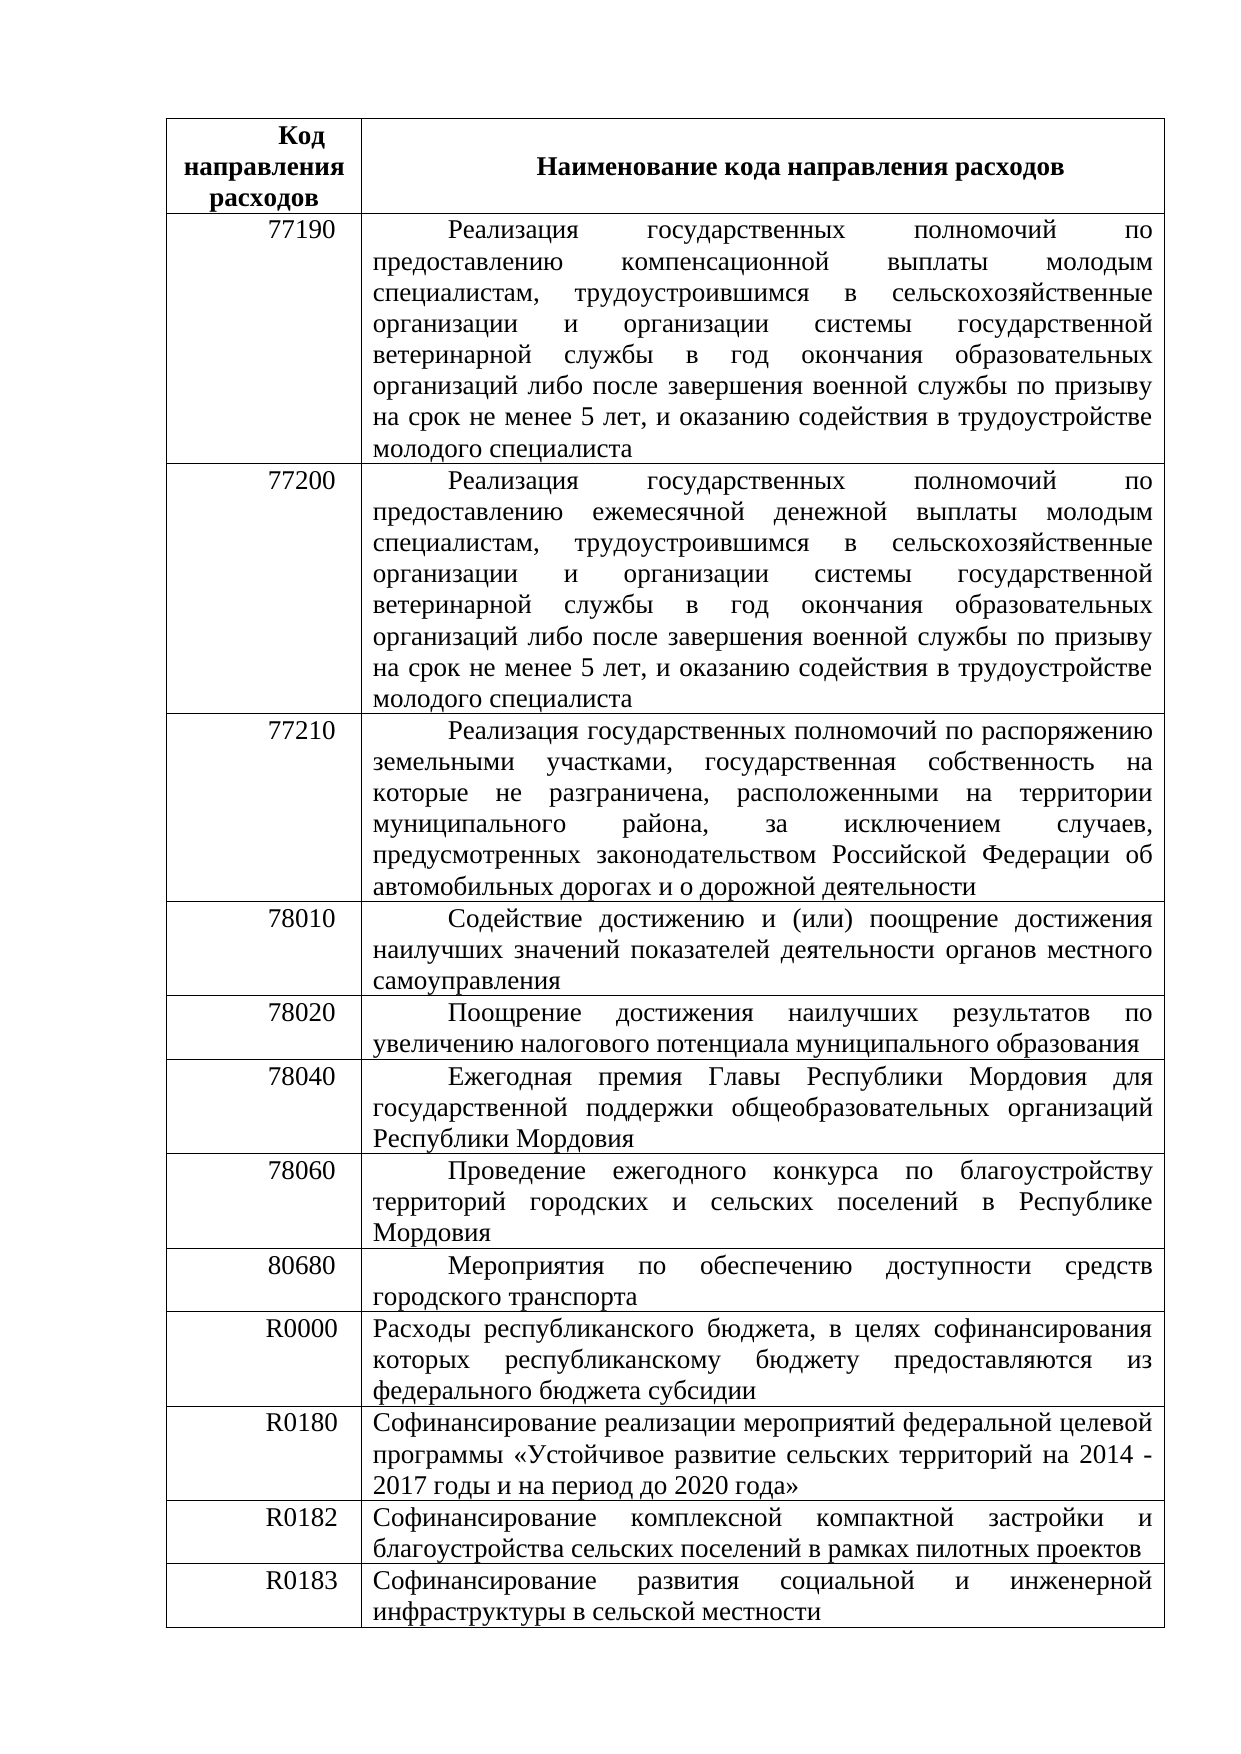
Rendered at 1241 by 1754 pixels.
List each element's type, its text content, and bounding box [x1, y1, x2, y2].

table_cell R0000 [167, 1312, 361, 1406]
table_cell 78040 [167, 1060, 361, 1153]
table_cell Софинансирование развития социальной и инженерной инфраструктуры в сельской местности [362, 1564, 1164, 1627]
table_cell Реализация государственных полномочий по предоставлению компенсационной выплаты молодым специалистам, трудоустроившимся в сельскохозяйственные организации и организации системы государственной ветеринарной службы в год окончания образовательных организаций либо после завершения военной службы по призыву на срок не менее 5 лет, и оказанию содействия в трудоустройстве молодого специалиста [362, 214, 1164, 463]
table_cell Реализация государственных полномочий по распоряжению земельными участками, государственная собственность на которые не разграничена, расположенными на территории муниципального района, за исключением случаев, предусмотренных законодательством Российской Федерации об автомобильных дорогах и о дорожной деятельности [362, 714, 1164, 901]
table_cell R0183 [167, 1564, 361, 1627]
table_cell Мероприятия по обеспечению доступности средств городского транспорта [362, 1249, 1164, 1311]
table_cell Поощрение достижения наилучших результатов по увеличению налогового потенциала муниципального образования [362, 996, 1164, 1059]
table_cell Расходы республиканского бюджета, в целях софинансирования которых республиканскому бюджету предоставляются из федерального бюджета субсидии [362, 1312, 1164, 1406]
table_cell 78060 [167, 1154, 361, 1248]
table_cell 78020 [167, 996, 361, 1059]
table_header Код направления расходов [167, 119, 361, 213]
table_cell R0182 [167, 1501, 361, 1563]
table_cell Проведение ежегодного конкурса по благоустройству территорий городских и сельских поселений в Республике Мордовия [362, 1154, 1164, 1248]
table_cell 77200 [167, 464, 361, 713]
table_cell 77190 [167, 214, 361, 463]
table_cell Софинансирование реализации мероприятий федеральной целевой программы «Устойчивое развитие сельских территорий на 2014 - 2017 годы и на период до 2020 года» [362, 1407, 1164, 1500]
table_cell 78010 [167, 902, 361, 995]
table_cell 80680 [167, 1249, 361, 1311]
table_cell R0180 [167, 1407, 361, 1500]
table_header Наименование кода направления расходов [362, 119, 1164, 213]
table_cell Софинансирование комплексной компактной застройки и благоустройства сельских поселений в рамках пилотных проектов [362, 1501, 1164, 1563]
table_cell 77210 [167, 714, 361, 901]
table_cell Содействие достижению и (или) поощрение достижения наилучших значений показателей деятельности органов местного самоуправления [362, 902, 1164, 995]
table_cell Ежегодная премия Главы Республики Мордовия для государственной поддержки общеобразовательных организаций Республики Мордовия [362, 1060, 1164, 1153]
table_cell Реализация государственных полномочий по предоставлению ежемесячной денежной выплаты молодым специалистам, трудоустроившимся в сельскохозяйственные организации и организации системы государственной ветеринарной службы в год окончания образовательных организаций либо после завершения военной службы по призыву на срок не менее 5 лет, и оказанию содействия в трудоустройстве молодого специалиста [362, 464, 1164, 713]
